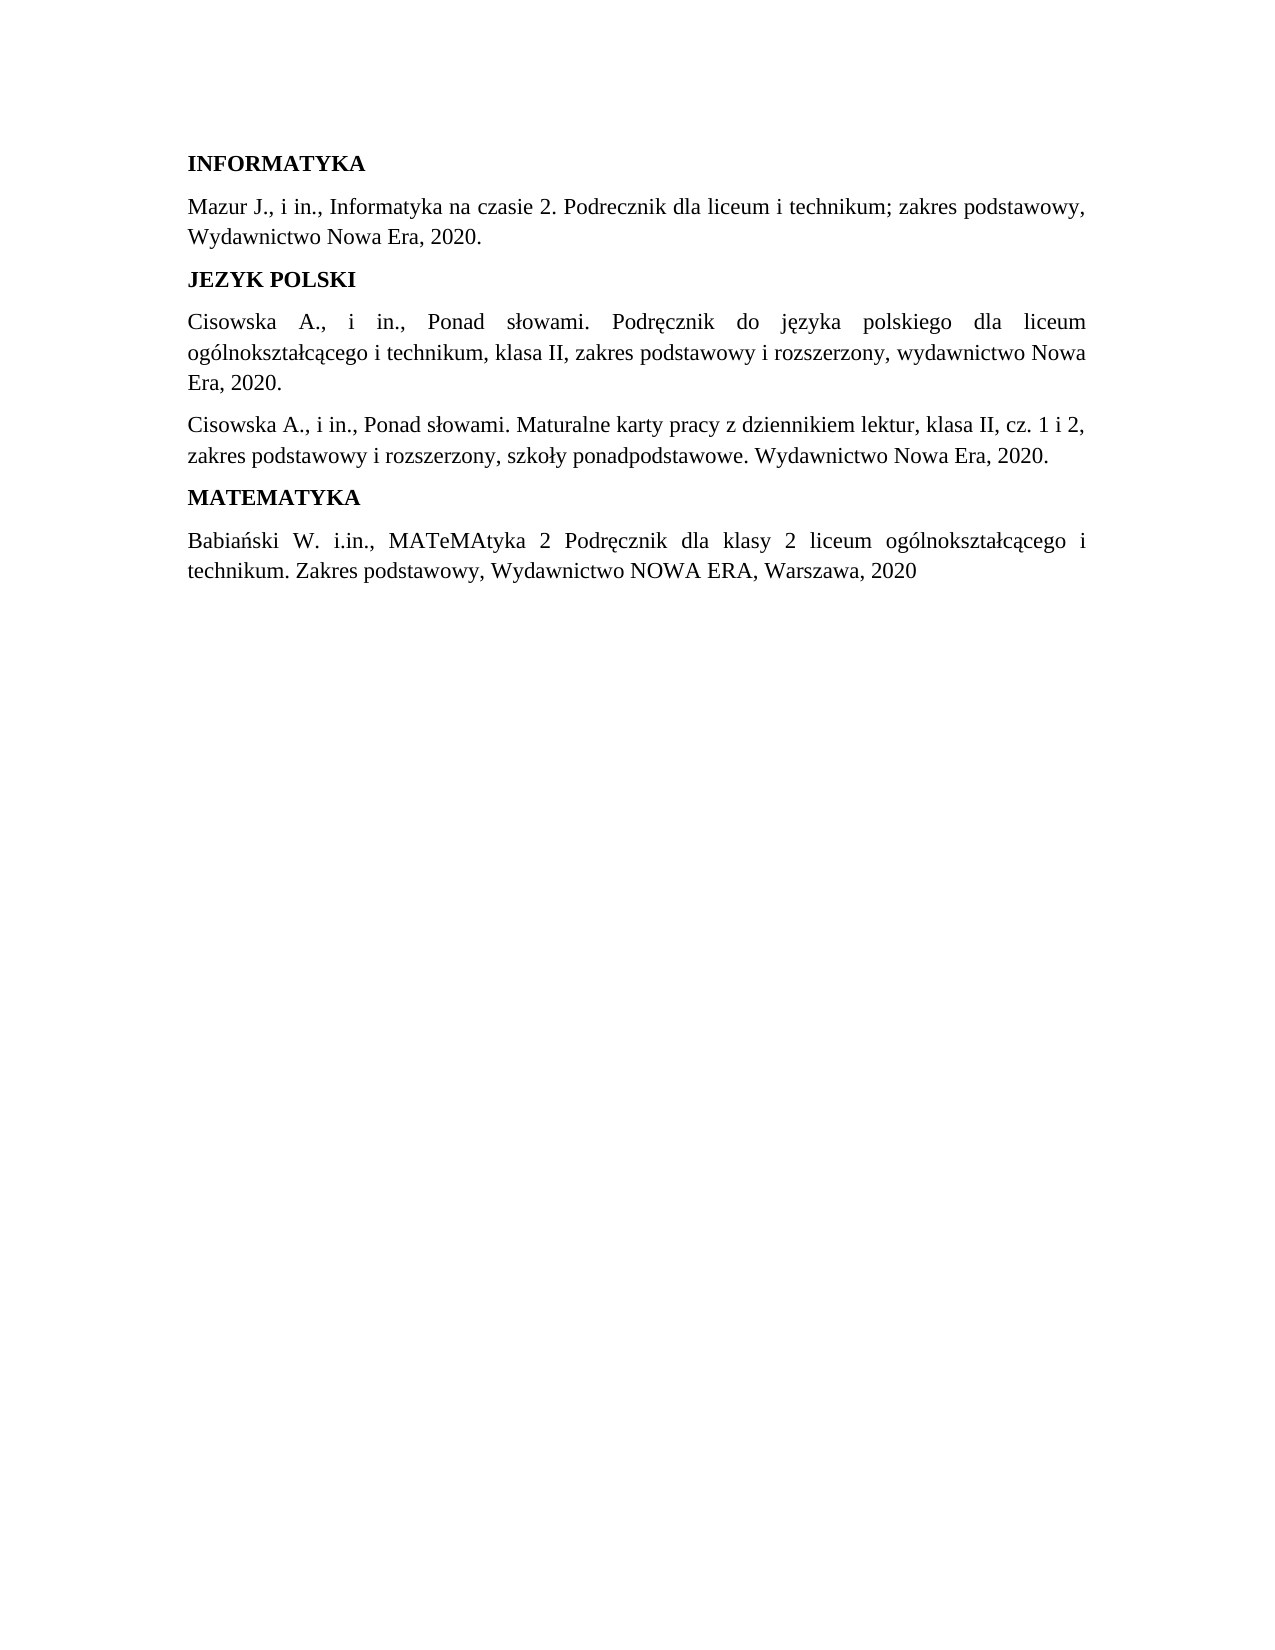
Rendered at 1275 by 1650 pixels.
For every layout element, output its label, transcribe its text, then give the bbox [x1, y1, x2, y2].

text Babiański W. i.in., MATeMAtyka 2 Podręcznik dla klasy 2 liceum ogólnokształcącego i technikum. Zakres podstawowy, Wydawnictwo NOWA ERA, Warszawa, 2020 [187, 527, 1087, 584]
text Cisowska A., i in., Ponad słowami. Maturalne karty pracy z dziennikiem lektur, klasa II, cz. 1 i 2, zakres podstawowy i rozszerzony, szkoły ponadpodstawowe. Wydawnictwo Nowa Era, 2020. [187, 411, 1087, 468]
text JEZYK POLSKI [187, 266, 1087, 292]
text Cisowska A., i in., Ponad słowami. Podręcznik do języka polskiego dla liceum ogólnokształcącego i technikum, klasa II, zakres podstawowy i rozszerzony, wydawnictwo Nowa Era, 2020. [187, 308, 1087, 395]
text INFORMATYKA [187, 150, 1087, 176]
text Mazur J., i in., Informatyka na czasie 2. Podrecznik dla liceum i technikum; zakres podstawowy, Wydawnictwo Nowa Era, 2020. [187, 193, 1087, 249]
text MATEMATYKA [187, 484, 1087, 511]
